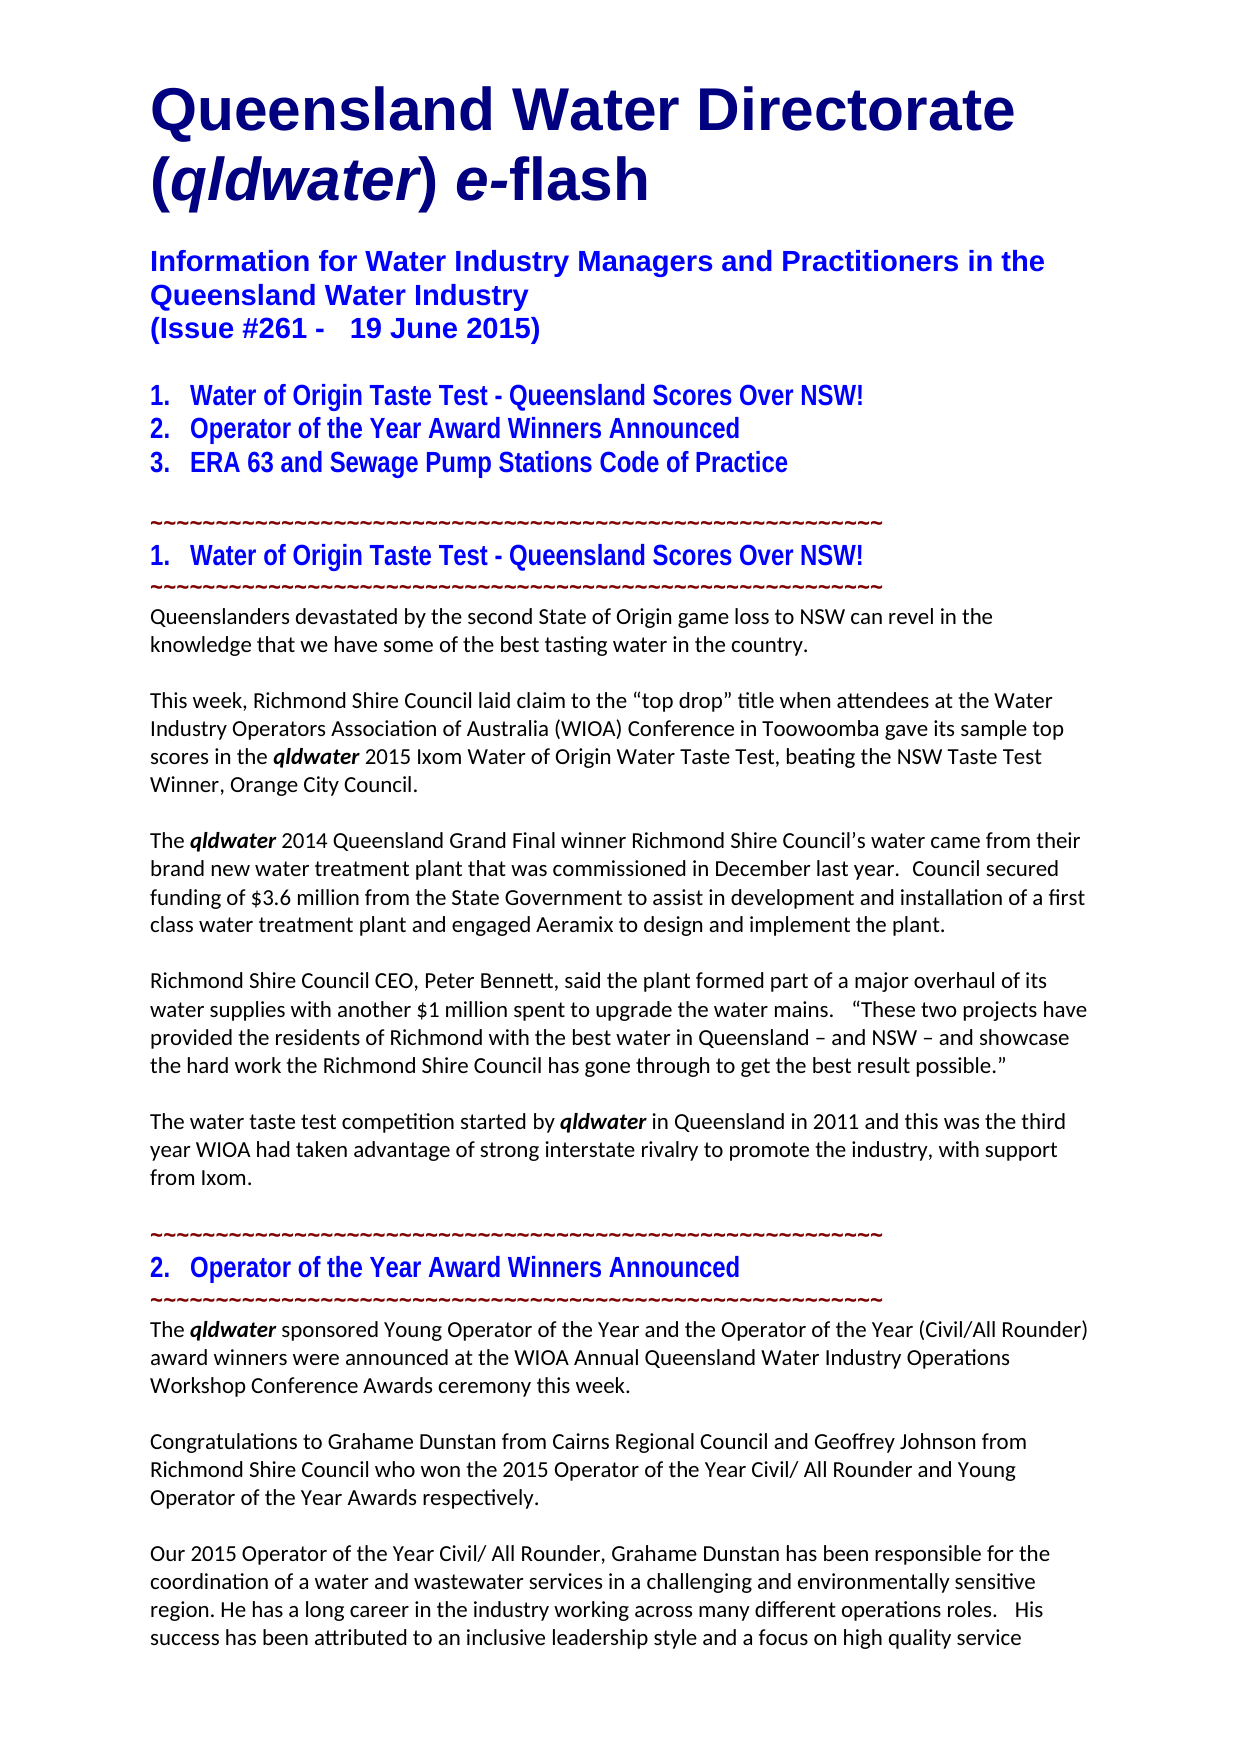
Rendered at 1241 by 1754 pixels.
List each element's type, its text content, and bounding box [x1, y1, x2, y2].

text Queenslanders devastated by the second State of Origin game loss to NSW can revel in the knowledge that we have some of the best tasting water in the country. [150, 602, 1090, 658]
text 3. ERA 63 and Sewage Pump Stations Code of Practice [150, 445, 1090, 478]
text ~~~~~~~~~~~~~~~~~~~~~~~~~~~~~~~~~~~~~~~~~~~~~~~~~~~~~~~~ [150, 1219, 1090, 1250]
text Information for Water Industry Managers and Practitioners in the Queensland Water Industry [150, 244, 1090, 311]
text This week, Richmond Shire Council laid claim to the “top drop” title when attendees at the Water Industry Operators Association of Australia (WIOA) Conference in Toowoomba gave its sample top scores in the qldwater 2015 Ixom Water of Origin Water Taste Test, beating the NSW Taste Test Winner, Orange City Council. [150, 686, 1090, 798]
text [150, 1539, 1090, 1651]
text ~~~~~~~~~~~~~~~~~~~~~~~~~~~~~~~~~~~~~~~~~~~~~~~~~~~~~~~~ [150, 1283, 1090, 1315]
text The qldwater 2014 Queensland Grand Final winner Richmond Shire Council’s water came from their brand new water treatment plant that was commissioned in December last year. Council secured funding of $3.6 million from the State Government to assist in development and installation of a first class water treatment plant and engaged Aeramix to design and implement the plant. [150, 827, 1090, 939]
text 2. Operator of the Year Award Winners Announced [150, 412, 1090, 445]
text Queensland Water Directorate (qldwater) e-flash [150, 74, 1090, 213]
text Richmond Shire Council CEO, Peter Bennett, said the plant formed part of a major overhaul of its water supplies with another $1 million spent to upgrade the water mains. “These two projects have provided the residents of Richmond with the best water in Queensland – and NSW – and showcase the hard work the Richmond Shire Council has gone through to get the best result possible.” [150, 967, 1090, 1079]
text 2. Operator of the Year Award Winners Announced [150, 1250, 1090, 1283]
text The qldwater sponsored Young Operator of the Year and the Operator of the Year (Civil/All Rounder) award winners were announced at the WIOA Annual Queensland Water Industry Operations Workshop Conference Awards ceremony this week. [150, 1315, 1090, 1399]
text (Issue #261 - 19 June 2015) [150, 311, 1090, 345]
title 1. Water of Origin Taste Test - Queensland Scores Over NSW! [150, 378, 1072, 412]
title 1. Water of Origin Taste Test - Queensland Scores Over NSW! [150, 538, 1072, 571]
text ~~~~~~~~~~~~~~~~~~~~~~~~~~~~~~~~~~~~~~~~~~~~~~~~~~~~~~~~ [150, 571, 1090, 602]
text The water taste test competition started by qldwater in Queensland in 2011 and this was the third year WIOA had taken advantage of strong interstate rivalry to promote the industry, with support from Ixom. [150, 1107, 1090, 1191]
text ~~~~~~~~~~~~~~~~~~~~~~~~~~~~~~~~~~~~~~~~~~~~~~~~~~~~~~~~ [150, 506, 1090, 538]
text Congratulations to Grahame Dunstan from Cairns Regional Council and Geoffrey Johnson from Richmond Shire Council who won the 2015 Operator of the Year Civil/ All Rounder and Young Operator of the Year Awards respectively. [150, 1427, 1090, 1511]
